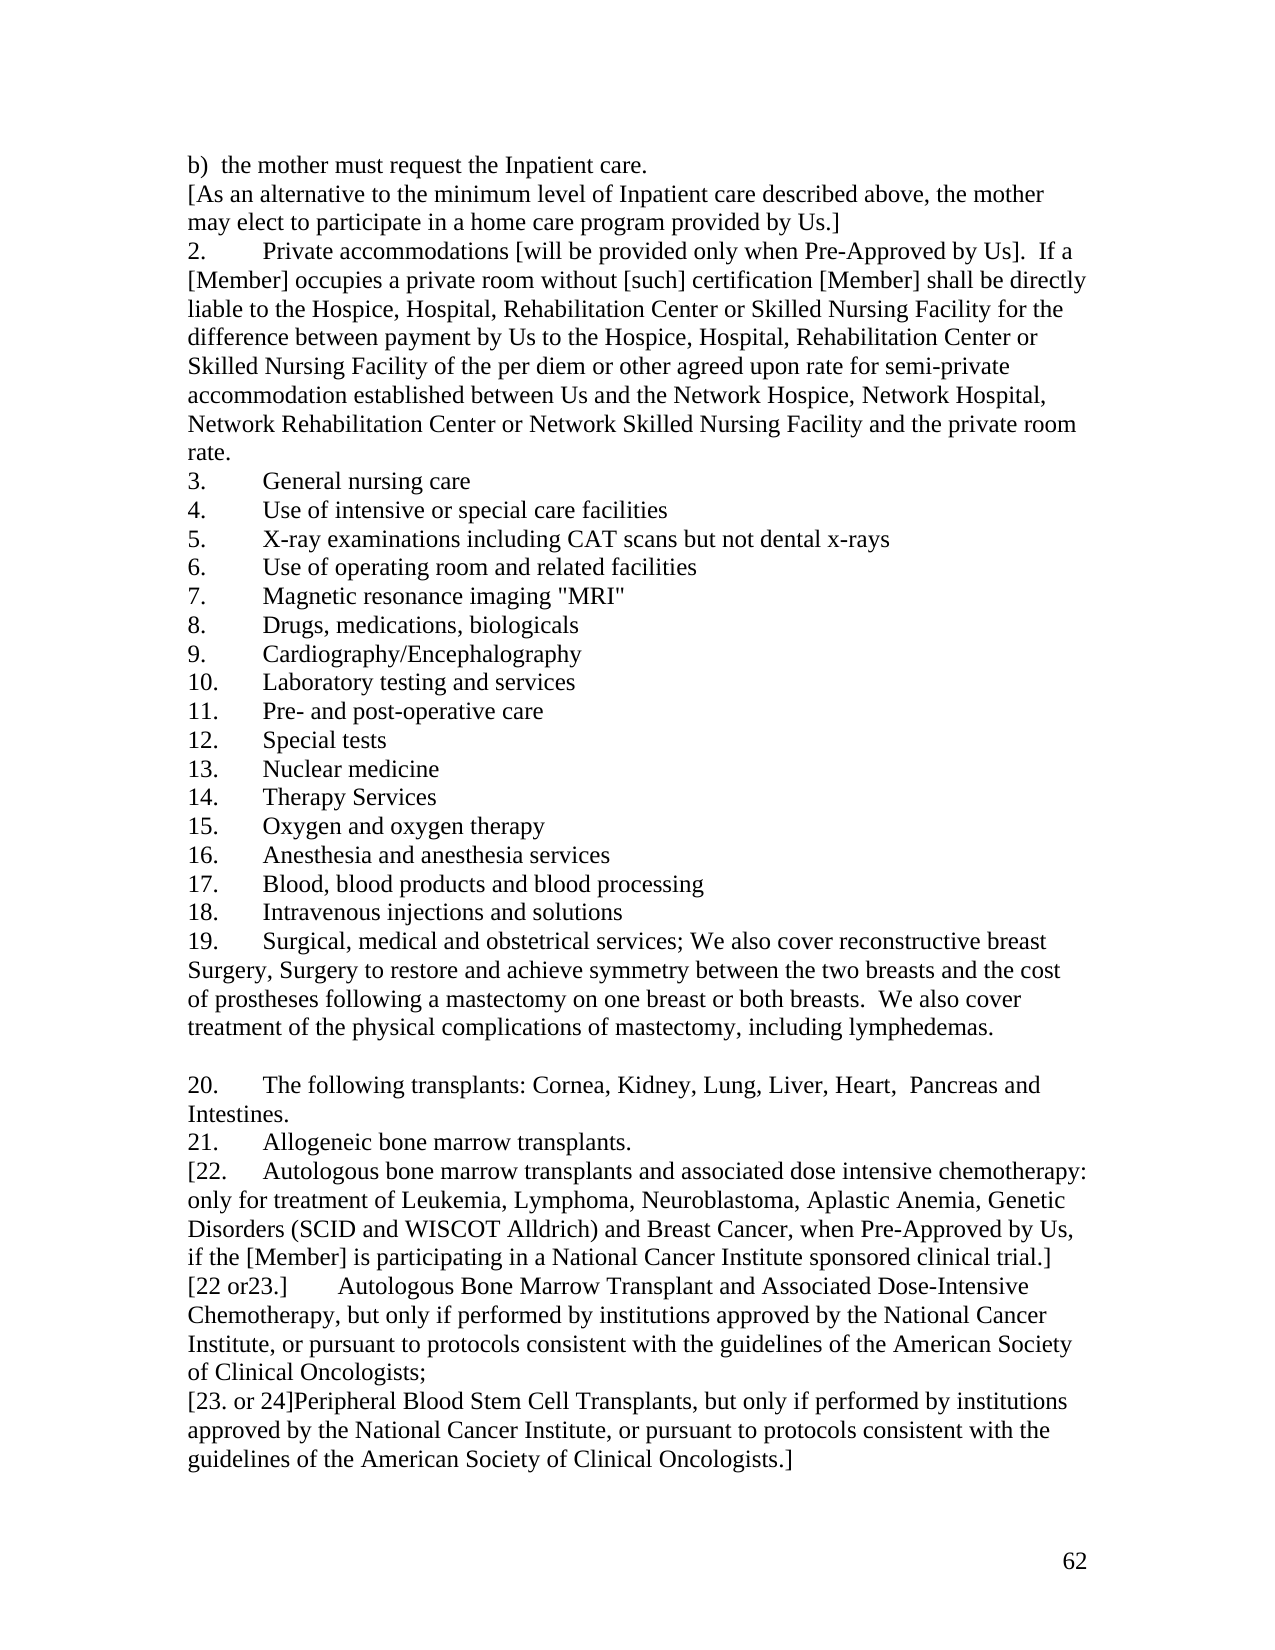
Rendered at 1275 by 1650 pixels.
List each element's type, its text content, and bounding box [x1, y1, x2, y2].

text [As an alternative to the minimum level of Inpatient care described above, the mother may elect to participate in a home care program provided by Us.] [187, 179, 1087, 236]
text 7. Magnetic resonance imaging "MRI" [187, 581, 1087, 610]
text 2. Private accommodations [will be provided only when Pre-Approved by Us]. If a [Member] occupies a private room without [such] certification [Member] shall be directly liable to the Hospice, Hospital, Rehabilitation Center or Skilled Nursing Facility for the difference between payment by Us to the Hospice, Hospital, Rehabilitation Center or Skilled Nursing Facility of the per diem or other agreed upon rate for semi-private accommodation established between Us and the Network Hospice, Network Hospital, Network Rehabilitation Center or Network Skilled Nursing Facility and the private room rate. [187, 236, 1087, 466]
text 4. Use of intensive or special care facilities [187, 495, 1087, 524]
text 13. Nuclear medicine [187, 754, 1087, 782]
text 17. Blood, blood products and blood processing [187, 869, 1087, 897]
text [23. or 24]Peripheral Blood Stem Cell Transplants, but only if performed by institutions approved by the National Cancer Institute, or pursuant to protocols consistent with the guidelines of the American Society of Clinical Oncologists.] [187, 1386, 1087, 1472]
text 12. Special tests [187, 725, 1087, 754]
text 5. X-ray examinations including CAT scans but not dental x-rays [187, 524, 1087, 552]
text [22 or23.] Autologous Bone Marrow Transplant and Associated Dose-Intensive Chemotherapy, but only if performed by institutions approved by the National Cancer Institute, or pursuant to protocols consistent with the guidelines of the American Society of Clinical Oncologists; [187, 1271, 1087, 1386]
text 18. Intravenous injections and solutions [187, 897, 1087, 926]
text [22. Autologous bone marrow transplants and associated dose intensive chemotherapy: only for treatment of Leukemia, Lymphoma, Neuroblastoma, Aplastic Anemia, Genetic Disorders (SCID and WISCOT Alldrich) and Breast Cancer, when Pre-Approved by Us, if the [Member] is participating in a National Cancer Institute sponsored clinical trial.] [187, 1156, 1087, 1271]
text 19. Surgical, medical and obstetrical services; We also cover reconstructive breast Surgery, Surgery to restore and achieve symmetry between the two breasts and the cost of prostheses following a mastectomy on one breast or both breasts. We also cover treatment of the physical complications of mastectomy, including lymphedemas. [187, 926, 1087, 1041]
text 10. Laboratory testing and services [187, 667, 1087, 696]
text 15. Oxygen and oxygen therapy [187, 811, 1087, 840]
text 20. The following transplants: Cornea, Kidney, Lung, Liver, Heart, Pancreas and Intestines. [187, 1070, 1087, 1127]
text b) the mother must request the Inpatient care. [187, 150, 1087, 179]
text 3. General nursing care [187, 466, 1087, 495]
text 6. Use of operating room and related facilities [187, 552, 1087, 581]
text 14. Therapy Services [187, 782, 1087, 811]
text 8. Drugs, medications, biologicals [187, 610, 1087, 639]
text 21. Allogeneic bone marrow transplants. [187, 1127, 1087, 1156]
text 11. Pre- and post-operative care [187, 696, 1087, 725]
text 9. Cardiography/Encephalography [187, 639, 1087, 667]
text 16. Anesthesia and anesthesia services [187, 840, 1087, 869]
